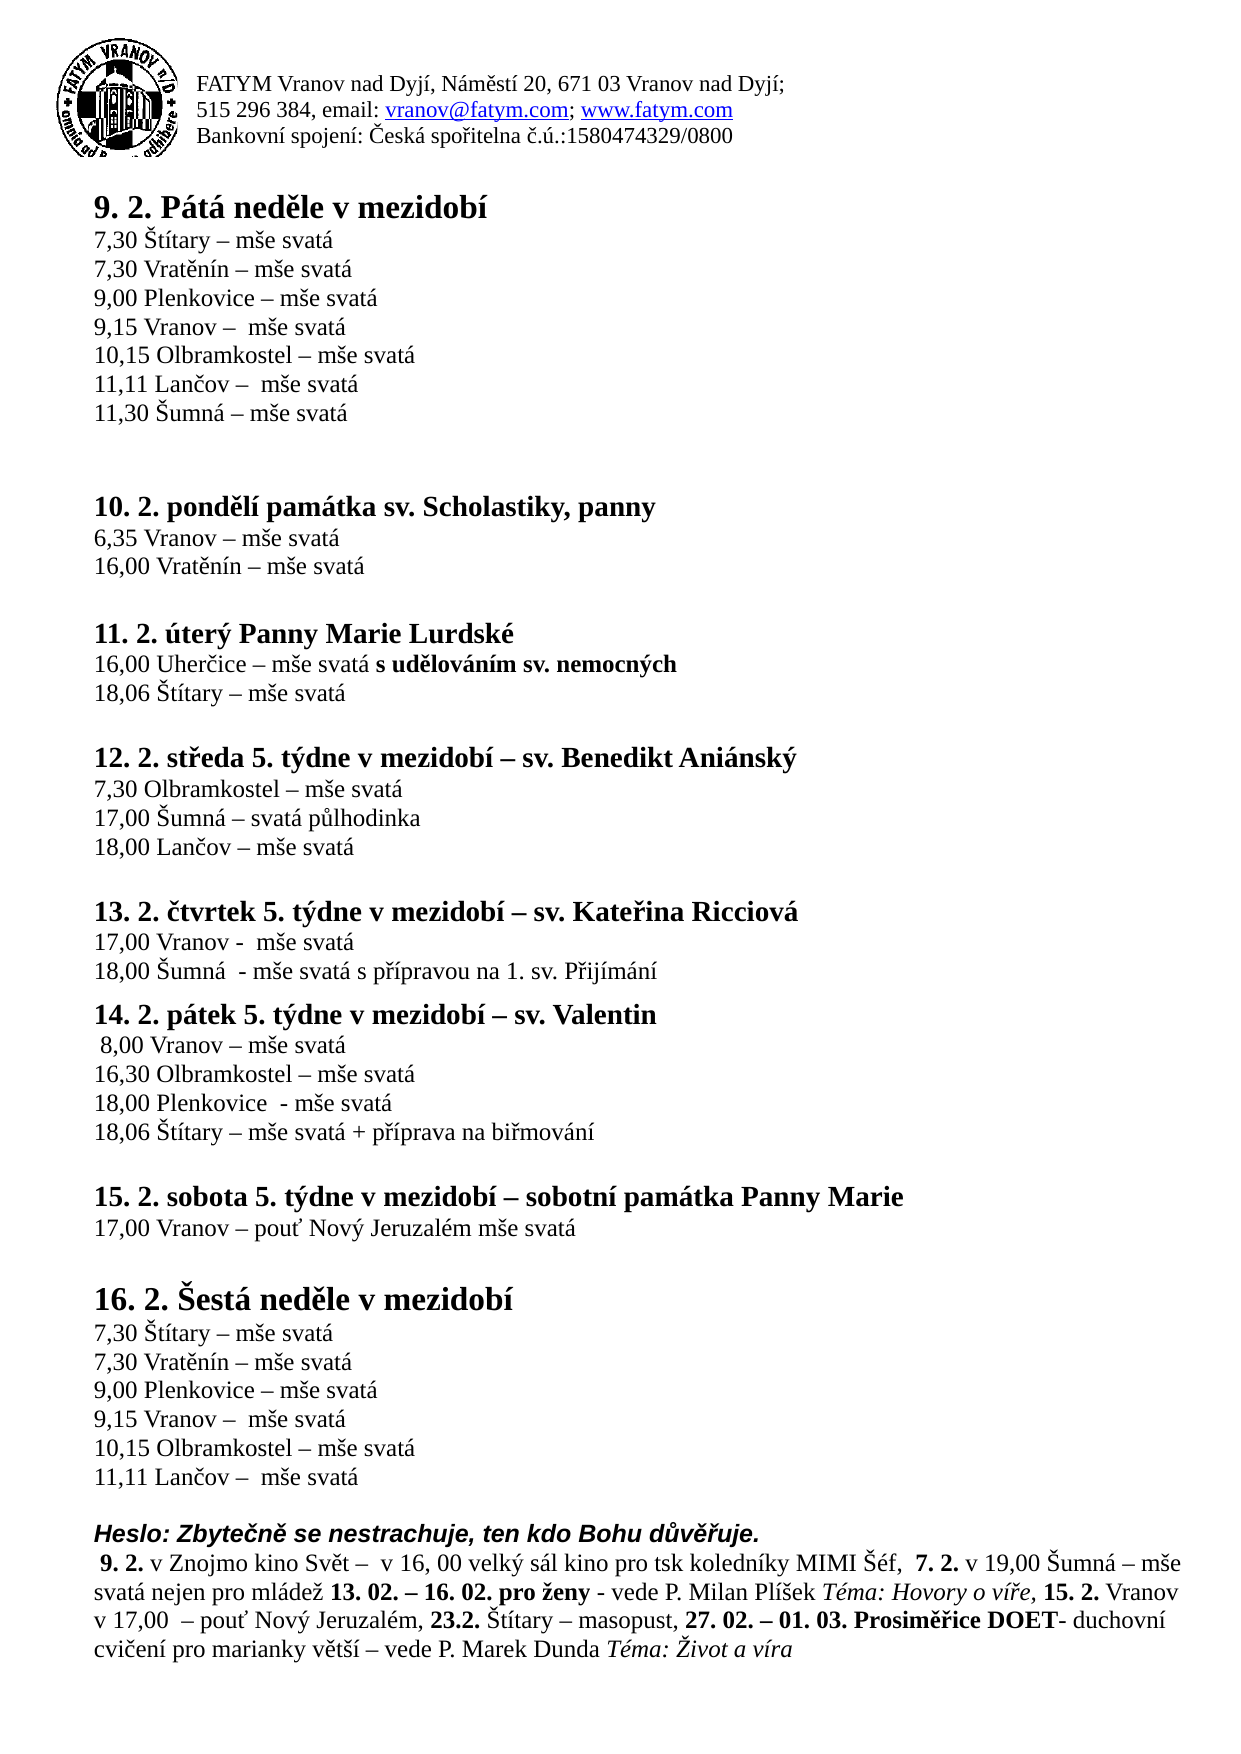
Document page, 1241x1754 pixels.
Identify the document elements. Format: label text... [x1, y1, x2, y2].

text 12. 2. středa 5. týdne v mezidobí – sv. Benedikt Aniánský [94, 741, 1200, 774]
text 11,30 Šumná – mše svatá [94, 398, 1200, 427]
text 18,06 Štítary – mše svatá + příprava na biřmování [94, 1117, 1200, 1146]
text 11,11 Lančov – mše svatá [94, 1462, 1200, 1491]
text 10,15 Olbramkostel – mše svatá [94, 1433, 1200, 1462]
text 8,00 Vranov – mše svatá [94, 1031, 1200, 1059]
text 17,00 Šumná – svatá půlhodinka [94, 803, 1200, 832]
text 9. 2. v Znojmo kino Svět – v 16, 00 velký sál kino pro tsk koledníky MIMI Šéf, 7. 2. v 19,00 Šumná – mše svatá nejen pro mládež 13. 02. – 16. 02. pro ženy - vede P. Milan Plíšek Téma: Hovory o víře, 15. 2. Vranov v 17,00 – pouť Nový Jeruzalém, 23.2. Štítary – masopust, 27. 02. – 01. 03. Prosiměřice DOET- duchovní cvičení pro marianky větší – vede P. Marek Dunda Téma: Život a víra [94, 1548, 1200, 1663]
text 7,30 Štítary – mše svatá [94, 226, 1200, 254]
text 18,06 Štítary – mše svatá [94, 678, 1200, 707]
text 16,30 Olbramkostel – mše svatá [94, 1059, 1200, 1088]
text 7,30 Vratěnín – mše svatá [94, 254, 1200, 283]
text 10,15 Olbramkostel – mše svatá [94, 341, 1200, 369]
text Heslo: Zbytečně se nestrachuje, ten kdo Bohu důvěřuje. [94, 1519, 1200, 1548]
text 9,15 Vranov – mše svatá [94, 1404, 1200, 1433]
text 11. 2. úterý Panny Marie Lurdské [94, 616, 1200, 649]
text 16. 2. Šestá neděle v mezidobí [94, 1280, 1200, 1318]
text 17,00 Vranov – pouť Nový Jeruzalém mše svatá [94, 1213, 1200, 1241]
text 6,35 Vranov – mše svatá [94, 523, 1200, 551]
text FATYM Vranov nad Dyjí, Náměstí 20, 671 03 Vranov nad Dyjí; [180, 70, 1200, 96]
text 7,30 Olbramkostel – mše svatá [94, 774, 1200, 803]
text 16,00 Uherčice – mše svatá s udělováním sv. nemocných [94, 649, 1200, 678]
text 9,15 Vranov – mše svatá [94, 312, 1200, 341]
text 15. 2. sobota 5. týdne v mezidobí – sobotní památka Panny Marie [94, 1179, 1200, 1213]
picture [56, 38, 180, 157]
text 18,00 Šumná - mše svatá s přípravou na 1. sv. Přijímání [94, 956, 1200, 985]
text 9,00 Plenkovice – mše svatá [94, 1376, 1200, 1404]
text 9. 2. Pátá neděle v mezidobí [94, 187, 1200, 226]
text 14. 2. pátek 5. týdne v mezidobí – sv. Valentin [94, 997, 1200, 1031]
text 13. 2. čtvrtek 5. týdne v mezidobí – sv. Kateřina Ricciová [94, 894, 1200, 927]
text Bankovní spojení: Česká spořitelna č.ú.:1580474329/0800 [180, 122, 1200, 149]
text 18,00 Plenkovice - mše svatá [94, 1088, 1200, 1117]
text 11,11 Lančov – mše svatá [94, 369, 1200, 398]
text 16,00 Vratěnín – mše svatá [94, 551, 1200, 580]
text 7,30 Vratěnín – mše svatá [94, 1347, 1200, 1376]
text 10. 2. pondělí památka sv. Scholastiky, panny [94, 489, 1200, 523]
text 515 296 384, email: vranov@fatym.com; www.fatym.com [180, 96, 1200, 122]
text 9,00 Plenkovice – mše svatá [94, 283, 1200, 312]
text 7,30 Štítary – mše svatá [94, 1318, 1200, 1347]
text 18,00 Lančov – mše svatá [94, 832, 1200, 860]
text 17,00 Vranov - mše svatá [94, 927, 1200, 956]
